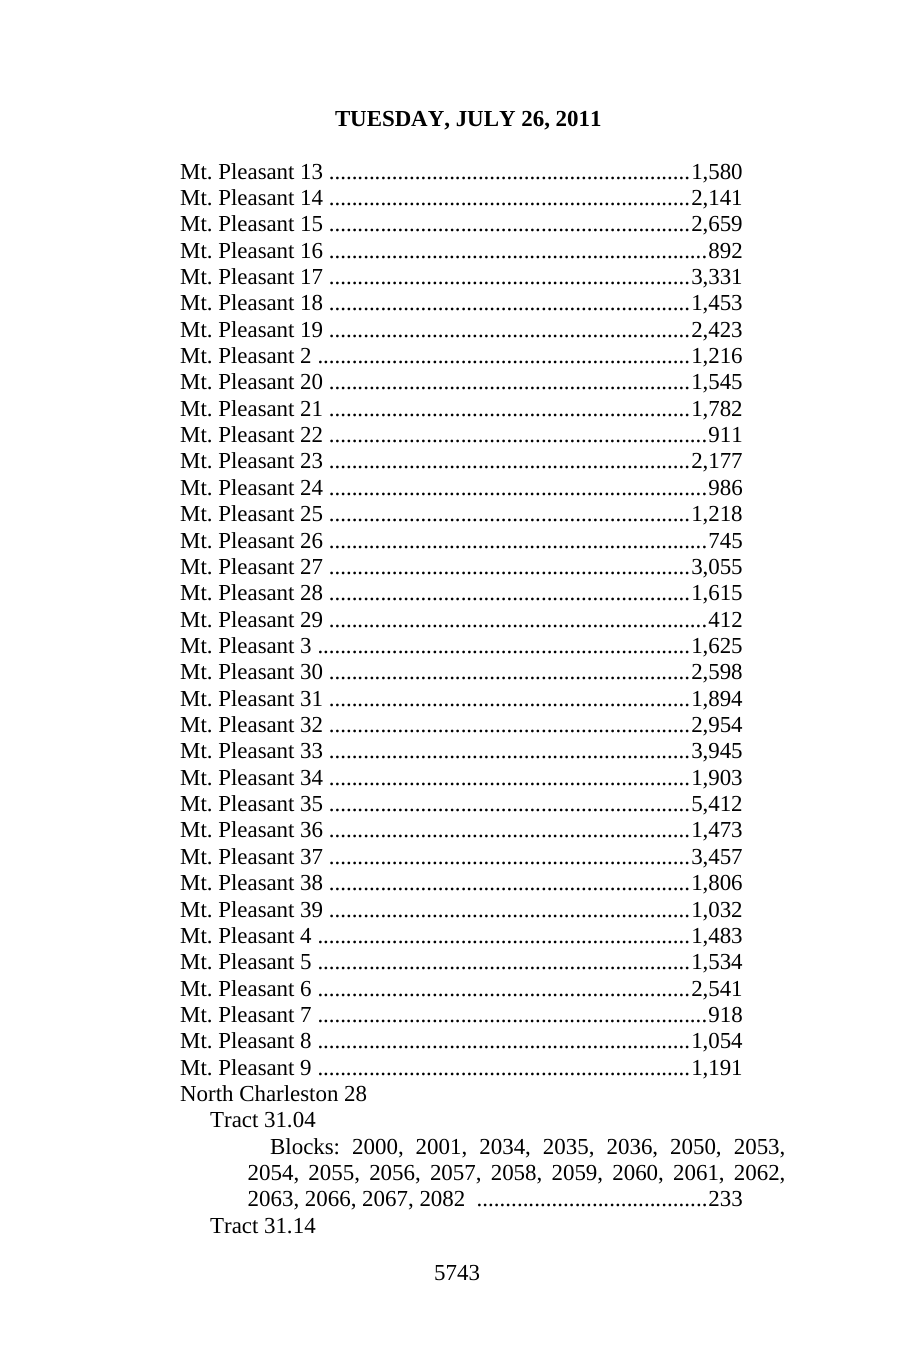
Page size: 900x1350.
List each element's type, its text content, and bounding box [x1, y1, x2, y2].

text Mt. Pleasant 25 1,218 [157, 500, 786, 527]
text Mt. Pleasant 6 2,541 [157, 975, 786, 1001]
text Tract 31.04 [187, 1106, 786, 1133]
text Mt. Pleasant 32 2,954 [157, 711, 786, 737]
text Mt. Pleasant 34 1,903 [157, 764, 786, 790]
text Mt. Pleasant 30 2,598 [157, 658, 786, 685]
text Mt. Pleasant 39 1,032 [157, 896, 786, 922]
text Mt. Pleasant 9 1,191 [157, 1054, 786, 1080]
text Mt. Pleasant 38 1,806 [157, 869, 786, 896]
text Mt. Pleasant 14 2,141 [157, 184, 786, 210]
text Mt. Pleasant 13 1,580 [157, 158, 786, 184]
text Mt. Pleasant 37 3,457 [157, 843, 786, 869]
text Mt. Pleasant 15 2,659 [157, 210, 786, 237]
text Mt. Pleasant 22 911 [157, 421, 786, 448]
text Mt. Pleasant 20 1,545 [157, 368, 786, 395]
text Mt. Pleasant 26 745 [157, 527, 786, 553]
text Mt. Pleasant 5 1,534 [157, 948, 786, 975]
text Mt. Pleasant 8 1,054 [157, 1027, 786, 1054]
text Mt. Pleasant 24 986 [157, 474, 786, 500]
text Mt. Pleasant 18 1,453 [157, 289, 786, 316]
text Mt. Pleasant 23 2,177 [157, 448, 786, 474]
text Mt. Pleasant 2 1,216 [157, 342, 786, 368]
text Mt. Pleasant 16 892 [157, 237, 786, 263]
text North Charleston 28 [157, 1080, 786, 1106]
text Mt. Pleasant 33 3,945 [157, 737, 786, 764]
text Mt. Pleasant 19 2,423 [157, 316, 786, 342]
text Mt. Pleasant 3 1,625 [157, 632, 786, 658]
text Tract 31.14 [187, 1212, 786, 1238]
text Mt. Pleasant 17 3,331 [157, 263, 786, 289]
text Mt. Pleasant 28 1,615 [157, 579, 786, 606]
text Blocks: 2000, 2001, 2034, 2035, 2036, 2050, 2053, 2054, 2055, 2056, 2057, 2058, 2059, 2060, 2061, 2062, 2063, 2066, 2067, 2082 233 [247, 1133, 786, 1212]
text Mt. Pleasant 35 5,412 [157, 790, 786, 817]
text Mt. Pleasant 31 1,894 [157, 685, 786, 711]
text Mt. Pleasant 7 918 [157, 1001, 786, 1027]
text Mt. Pleasant 21 1,782 [157, 395, 786, 421]
text Mt. Pleasant 27 3,055 [157, 553, 786, 579]
text Mt. Pleasant 4 1,483 [157, 922, 786, 948]
text Mt. Pleasant 36 1,473 [157, 817, 786, 843]
text Mt. Pleasant 29 412 [157, 606, 786, 632]
